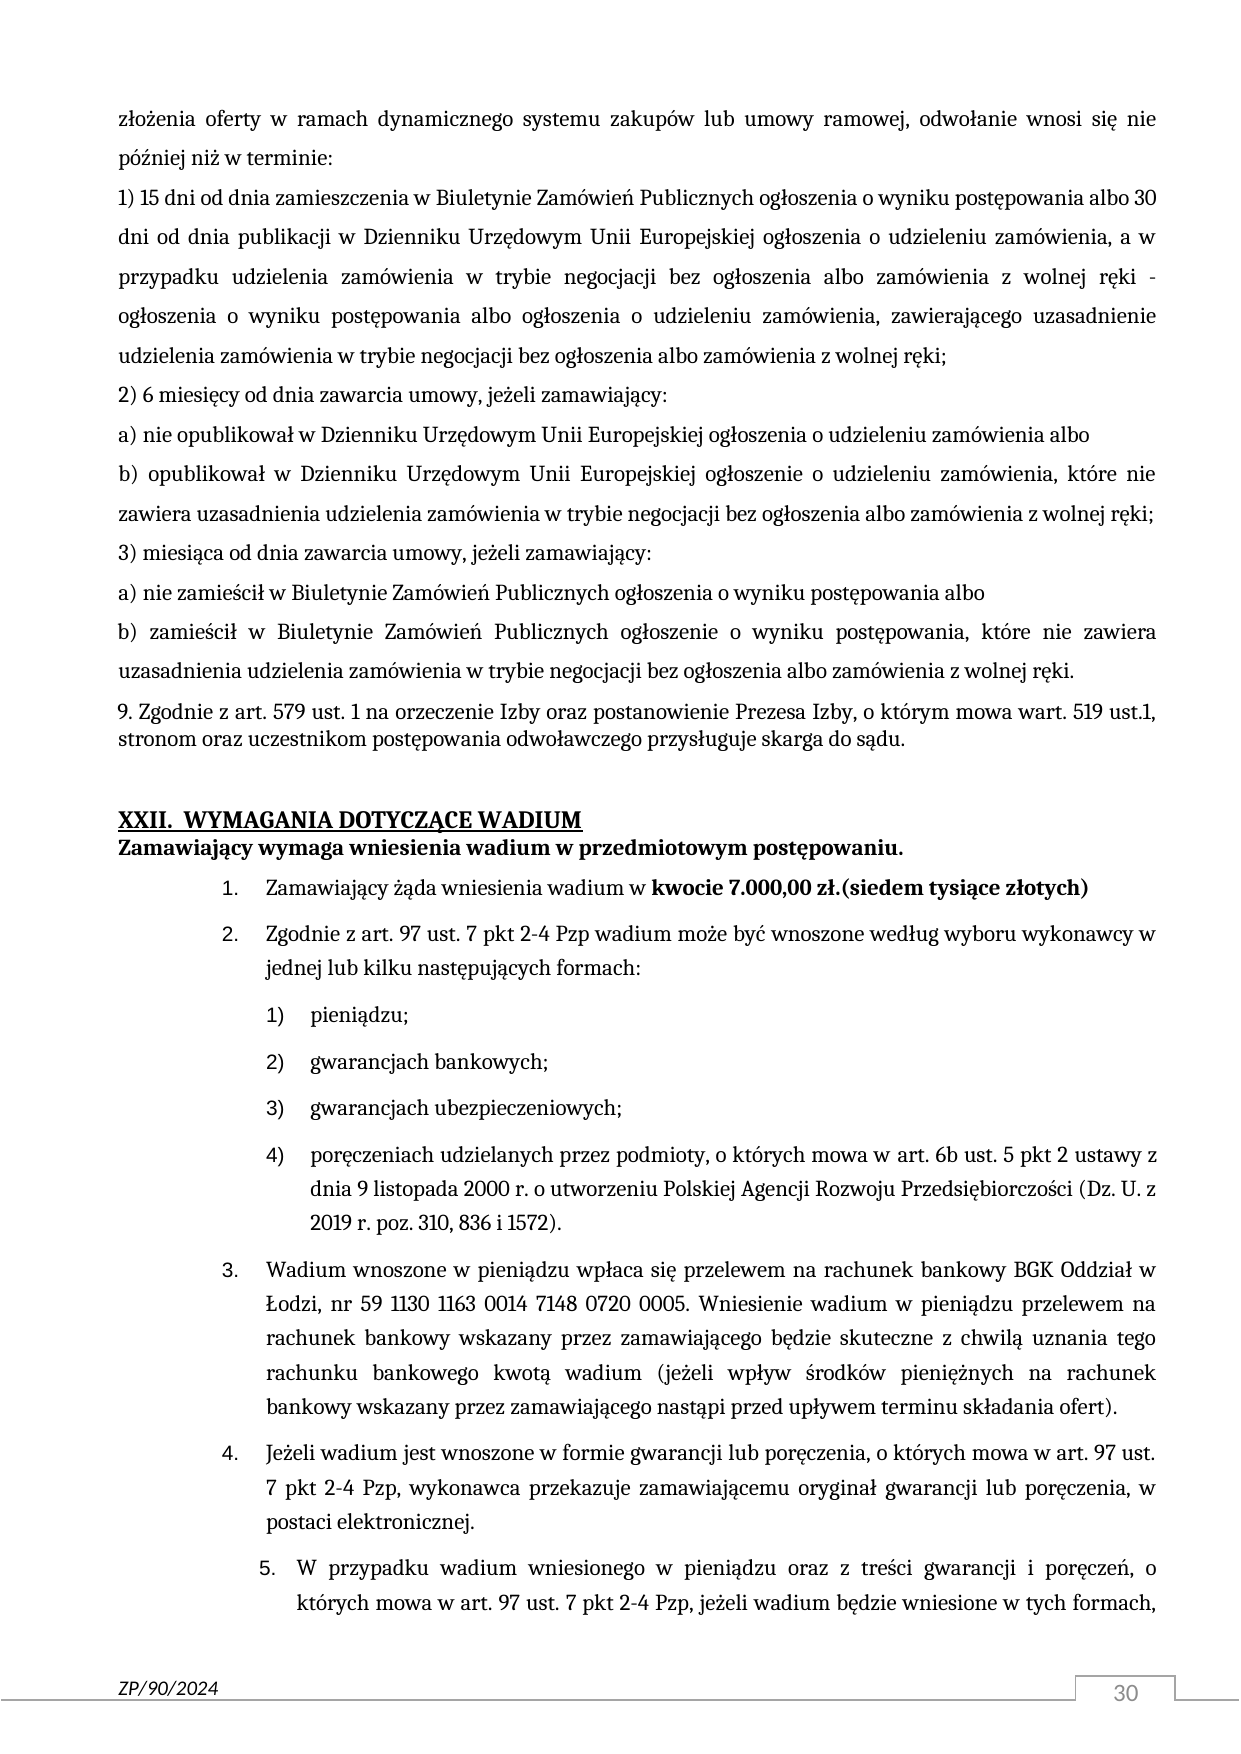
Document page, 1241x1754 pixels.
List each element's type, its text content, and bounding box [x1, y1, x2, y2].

text a) nie zamieścił w Biuletynie Zamówień Publicznych ogłoszenia o wyniku postępowania albo [118, 579, 1157, 606]
list Wadium wnoszone w pieniądzu wpłaca się przelewem na rachunek bankowy BGK Oddział w Łodzi, nr 59 1130 1163 0014 7148 0720 0005. Wniesienie wadium w pieniądzu przelewem na rachunek bankowy wskazany przez zamawiającego będzie skuteczne z chwilą uznania tego rachunku bankowego kwotą wadium (jeżeli wpływ środków pieniężnych na rachunek bankowy wskazany przez zamawiającego nastąpi przed upływem terminu składania ofert). [222, 1257, 1157, 1420]
list poręczeniach udzielanych przez podmioty, o których mowa w art. 6b ust. 5 pkt 2 ustawy z dnia 9 listopada 2000 r. o utworzeniu Polskiej Agencji Rozwoju Przedsiębiorczości (Dz. U. z 2019 r. poz. 310, 836 i 1572). [266, 1142, 1157, 1236]
text 1) 15 dni od dnia zamieszczenia w Biuletynie Zamówień Publicznych ogłoszenia o wyniku postępowania albo 30 dni od dnia publikacji w Dzienniku Urzędowym Unii Europejskiej ogłoszenia o udzieleniu zamówienia, a w przypadku udzielenia zamówienia w trybie negocjacji bez ogłoszenia albo zamówienia z wolnej ręki - ogłoszenia o wyniku postępowania albo ogłoszenia o udzieleniu zamówienia, zawierającego uzasadnienie udzielenia zamówienia w trybie negocjacji bez ogłoszenia albo zamówienia z wolnej ręki; [118, 184, 1157, 369]
list Zamawiający żąda wniesienia wadium w kwocie 7.000,00 zł.(siedem tysiące złotych) [222, 874, 1157, 901]
list gwarancjach ubezpieczeniowych; [266, 1095, 1157, 1121]
text 2) 6 miesięcy od dnia zawarcia umowy, jeżeli zamawiający: [118, 382, 1157, 408]
text b) opublikował w Dzienniku Urzędowym Unii Europejskiej ogłoszenie o udzieleniu zamówienia, które nie zawiera uzasadnienia udzielenia zamówienia w trybie negocjacji bez ogłoszenia albo zamówienia z wolnej ręki; [118, 461, 1157, 527]
list gwarancjach bankowych; [266, 1048, 1157, 1075]
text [118, 106, 1157, 171]
text 9. Zgodnie z art. 579 ust. 1 na orzeczenie Izby oraz postanowienie Prezesa Izby, o którym mowa wart. 519 ust.1, stronom oraz uczestnikom postępowania odwoławczego przysługuje skarga do sądu. [117, 698, 1157, 752]
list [259, 1555, 1157, 1616]
subtitle XXII. WYMAGANIA DOTYCZĄCE WADIUM [118, 806, 1157, 835]
text Zamawiający wymaga wniesienia wadium w przedmiotowym postępowaniu. [118, 835, 1157, 861]
text a) nie opublikował w Dzienniku Urzędowym Unii Europejskiej ogłoszenia o udzieleniu zamówienia albo [118, 421, 1157, 448]
list Zgodnie z art. 97 ust. 7 pkt 2-4 Pzp wadium może być wnoszone według wyboru wykonawcy w jednej lub kilku następujących formach: [222, 921, 1157, 981]
text b) zamieścił w Biuletynie Zamówień Publicznych ogłoszenie o wyniku postępowania, które nie zawiera uzasadnienia udzielenia zamówienia w trybie negocjacji bez ogłoszenia albo zamówienia z wolnej ręki. [117, 619, 1157, 684]
list pieniądzu; [266, 1002, 1157, 1028]
list Jeżeli wadium jest wnoszone w formie gwarancji lub poręczenia, o których mowa w art. 97 ust. 7 pkt 2-4 Pzp, wykonawca przekazuje zamawiającemu oryginał gwarancji lub poręczenia, w postaci elektronicznej. [222, 1440, 1157, 1535]
text 3) miesiąca od dnia zawarcia umowy, jeżeli zamawiający: [118, 540, 1157, 566]
